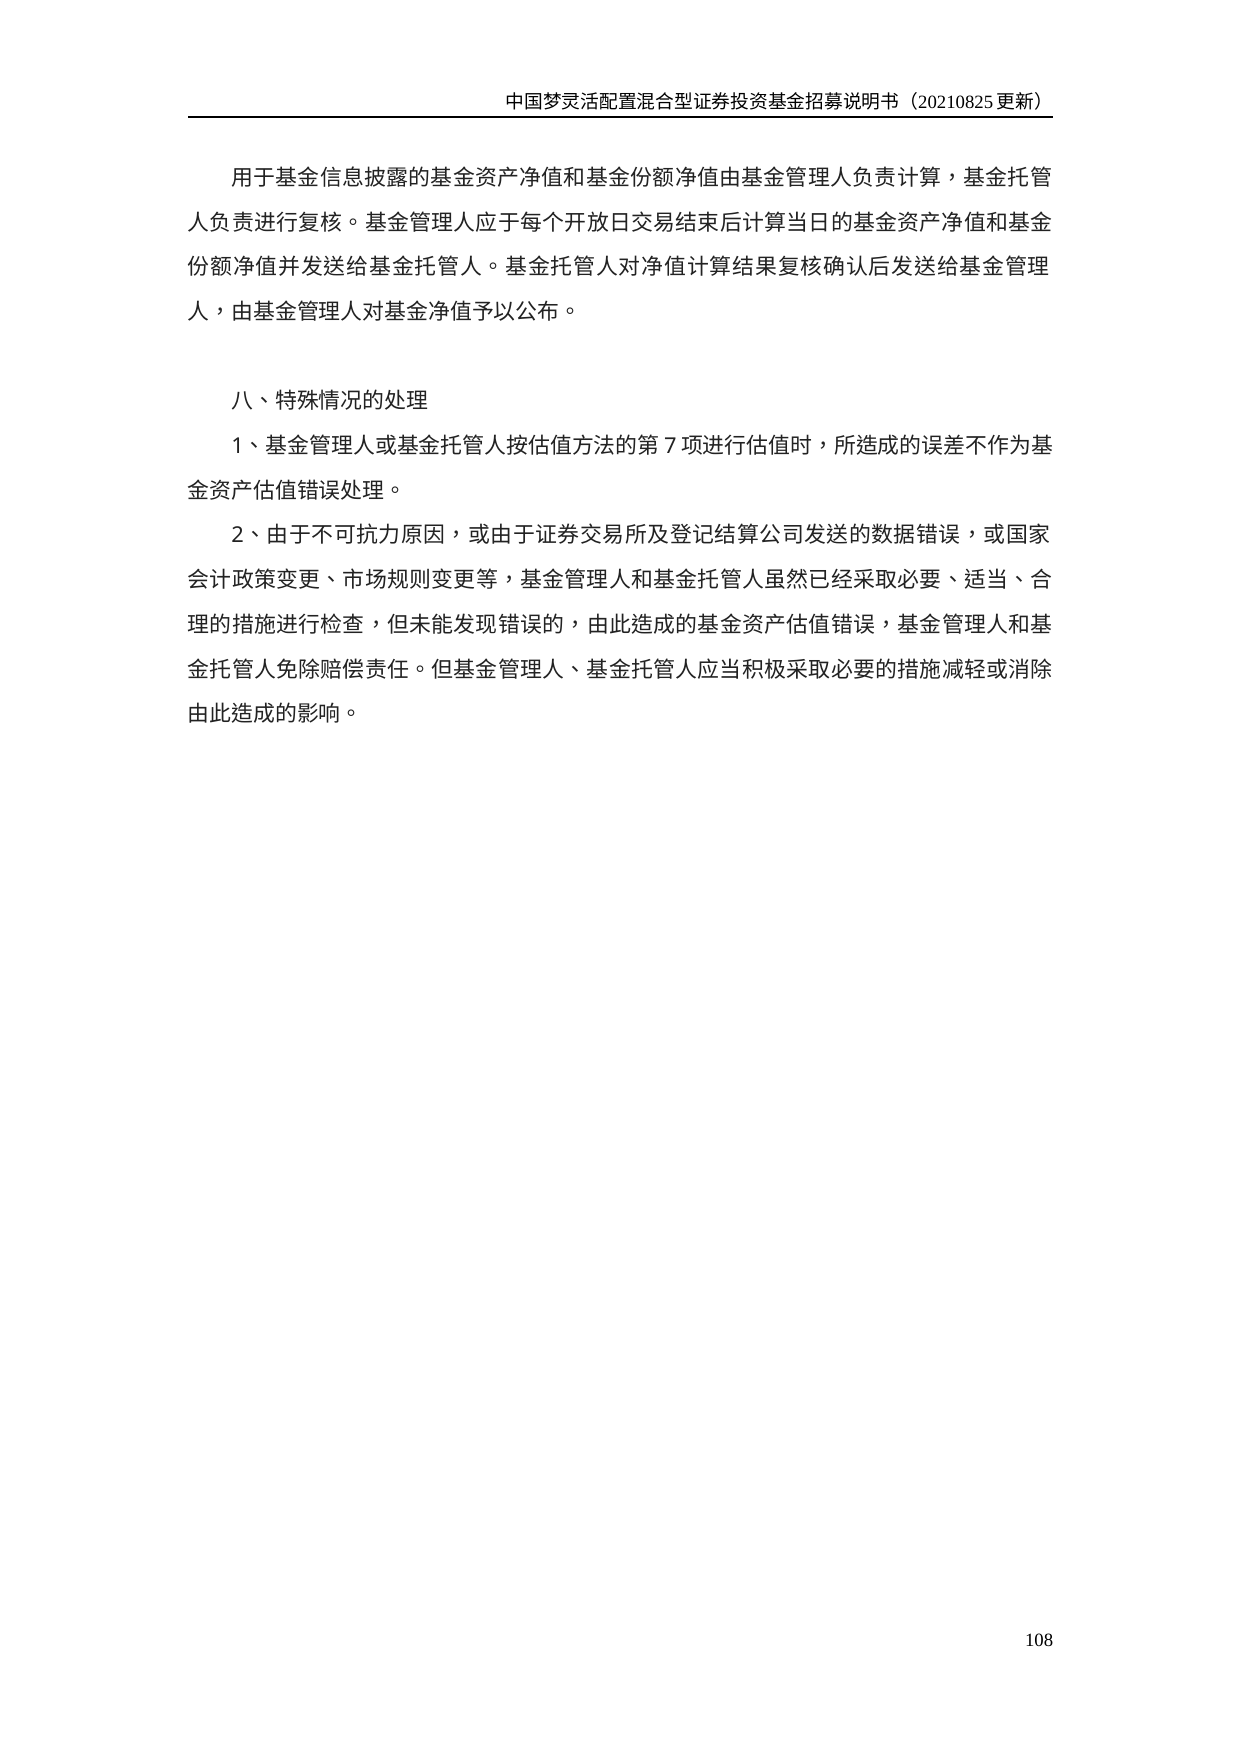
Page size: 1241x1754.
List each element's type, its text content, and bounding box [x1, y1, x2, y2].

text 1、基金管理人或基金托管人按估值方法的第7项进行估值时，所造成的误差不作为基金资产估值错误处理。 [187, 430, 1053, 504]
text 用于基金信息披露的基金资产净值和基金份额净值由基金管理人负责计算，基金托管人负责进行复核。基金管理人应于每个开放日交易结束后计算当日的基金资产净值和基金份额净值并发送给基金托管人。基金托管人对净值计算结果复核确认后发送给基金管理人，由基金管理人对基金净值予以公布。 [187, 162, 1053, 326]
text 八、特殊情况的处理 [187, 385, 1053, 415]
text 2、由于不可抗力原因，或由于证券交易所及登记结算公司发送的数据错误，或国家会计政策变更、市场规则变更等，基金管理人和基金托管人虽然已经采取必要、适当、合理的措施进行检查，但未能发现错误的，由此造成的基金资产估值错误，基金管理人和基金托管人免除赔偿责任。但基金管理人、基金托管人应当积极采取必要的措施减轻或消除由此造成的影响。 [187, 519, 1053, 728]
